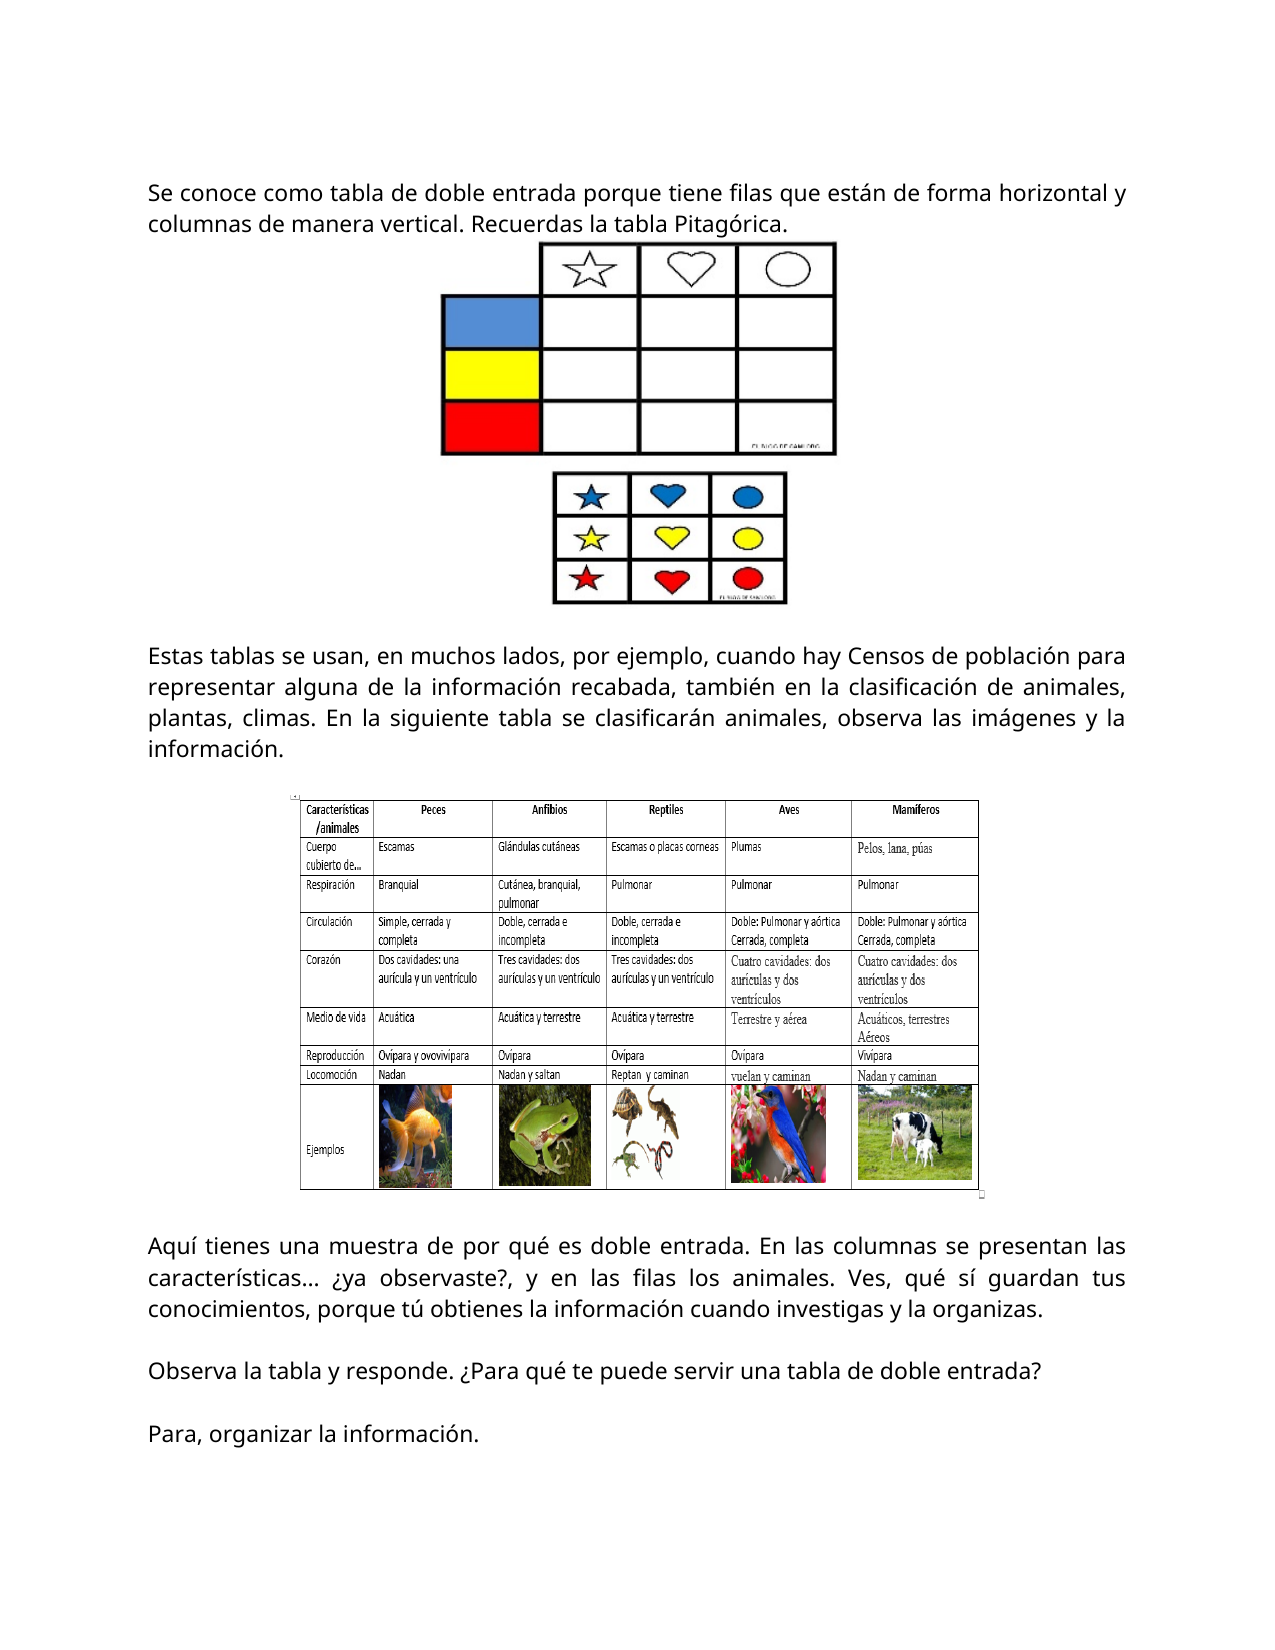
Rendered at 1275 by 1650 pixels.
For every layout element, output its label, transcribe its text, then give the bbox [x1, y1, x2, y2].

text Para, organizar la información. [148, 1418, 1127, 1449]
text Estas tablas se usan, en muchos lados, por ejemplo, cuando hay Censos de población para representar alguna de la información recabada, también en la clasificación de animales, plantas, climas. En la siguiente tabla se clasificarán animales, observa las imágenes y la información. [148, 639, 1127, 764]
picture [279, 795, 996, 1199]
text Observa la tabla y responde. ¿Para qué te puede servir una tabla de doble entrada? [148, 1355, 1127, 1386]
picture [434, 239, 841, 609]
text Se conoce como tabla de doble entrada porque tiene filas que están de forma horizontal y columnas de manera vertical. Recuerdas la tabla Pitagórica. [148, 177, 1127, 240]
text Aquí tienes una muestra de por qué es doble entrada. En las columnas se presentan las características… ¿ya observaste?, y en las filas los animales. Ves, qué sí guardan tus conocimientos, porque tú obtienes la información cuando investigas y la organizas. [148, 1230, 1127, 1324]
